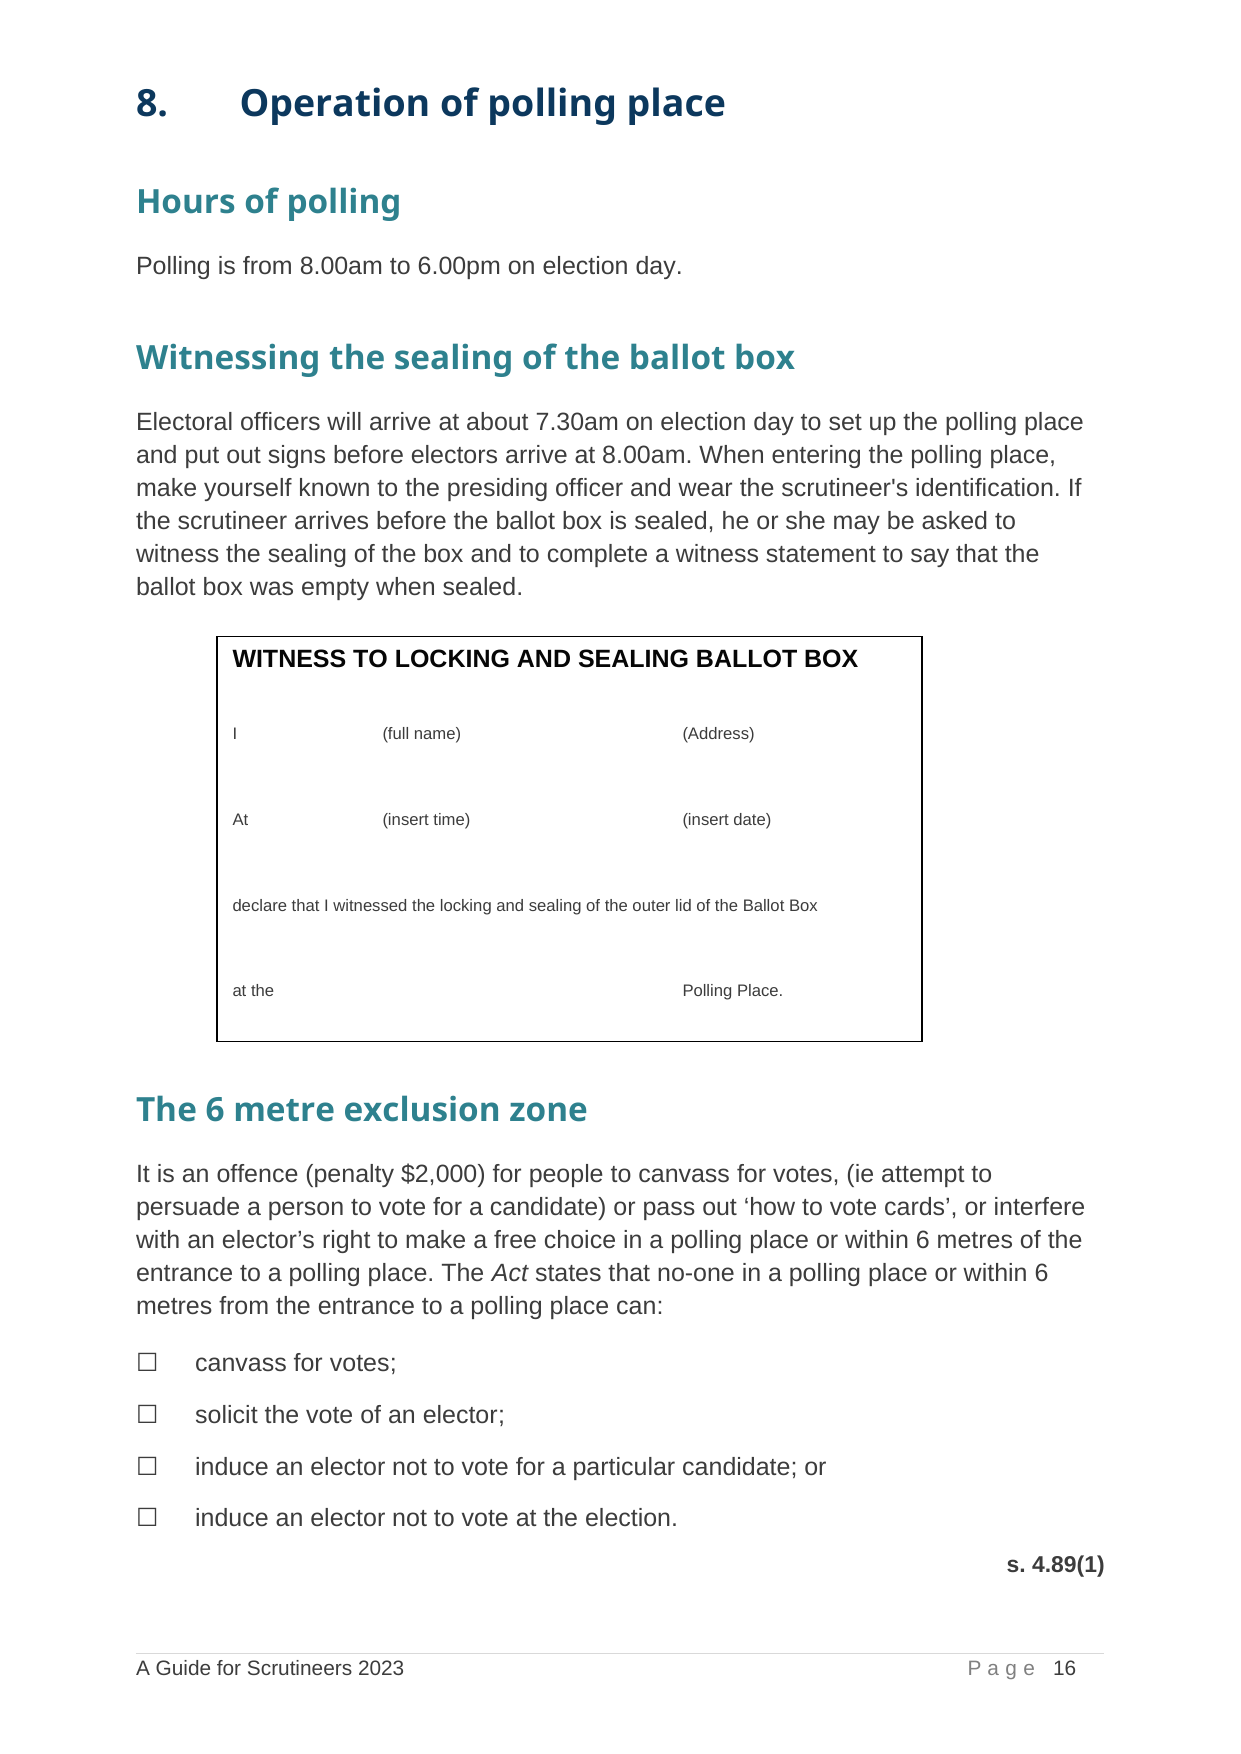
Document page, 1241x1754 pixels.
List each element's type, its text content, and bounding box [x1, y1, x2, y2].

text induce an elector not to vote at the election. [136, 1500, 1104, 1534]
text s. 4.89(1) [136, 1551, 1104, 1578]
subtitle Operation of polling place [136, 77, 1104, 128]
subtitle Hours of polling [136, 178, 1104, 223]
text It is an offence (penalty $2,000) for people to canvass for votes, (ie attempt to persuade a person to vote for a candidate) or pass out ‘how to vote cards’, or interfere with an elector’s right to make a free choice in a polling place or within 6 metres of the entrance to a polling place. The Act states that no-one in a polling place or within 6 metres from the entrance to a polling place can: [136, 1159, 1104, 1320]
text Electoral officers will arrive at about 7.30am on election day to set up the polling place and put out signs before electors arrive at 8.00am. When entering the polling place, make yourself known to the presiding officer and wear the scrutineer's identification. If the scrutineer arrives before the ballot box is sealed, he or she may be asked to witness the sealing of the box and to complete a witness statement to say that the ballot box was empty when sealed. [136, 407, 1104, 601]
text induce an elector not to vote for a particular candidate; or [136, 1448, 1104, 1482]
text canvass for votes; [136, 1345, 1104, 1379]
text solicit the vote of an elector; [136, 1396, 1104, 1431]
text Polling is from 8.00am to 6.00pm on election day. [136, 251, 1104, 279]
subtitle Witnessing the sealing of the ballot box [136, 334, 1104, 379]
subtitle The 6 metre exclusion zone [136, 1086, 1104, 1131]
